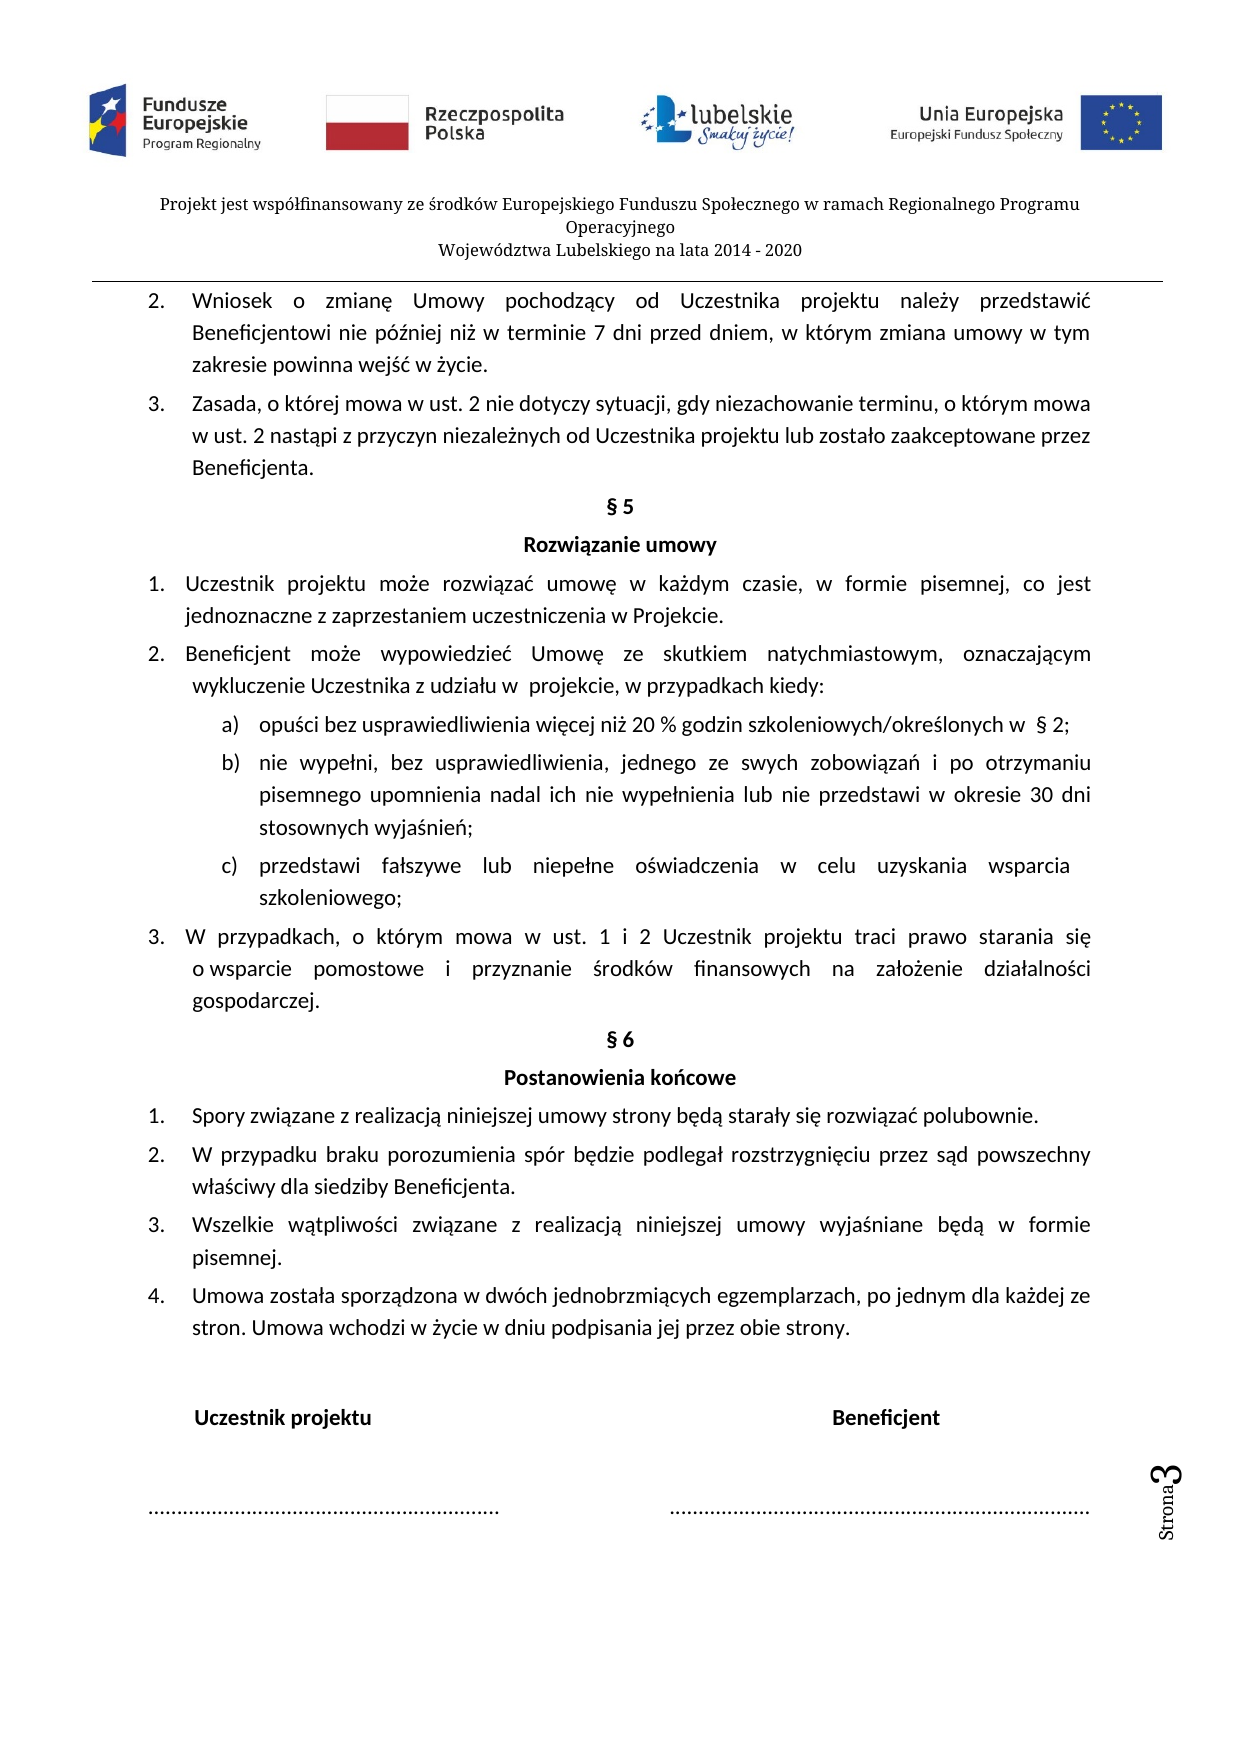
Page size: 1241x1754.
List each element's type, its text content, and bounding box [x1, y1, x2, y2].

list Spory związane z realizacją niniejszej umowy strony będą starały się rozwiązać polubownie. [148, 1102, 1093, 1129]
list Beneficjent może wypowiedzieć Umowę ze skutkiem natychmiastowym, oznaczającym wykluczenie Uczestnika z udziału w projekcie, w przypadkach kiedy: [148, 639, 1093, 699]
list Wszelkie wątpliwości związane z realizacją niniejszej umowy wyjaśniane będą w formie pisemnej. [148, 1211, 1093, 1271]
text Postanowienia końcowe [148, 1063, 1093, 1091]
subtitle Uczestnik projektu Beneficjent [148, 1403, 1093, 1431]
text § 6 [148, 1025, 1093, 1053]
list W przypadkach, o którym mowa w ust. 1 i 2 Uczestnik projektu traci prawo starania się o wsparcie pomostowe i przyznanie środków finansowych na założenie działalności gospodarczej. [148, 922, 1093, 1014]
list nie wypełni, bez usprawiedliwienia, jednego ze swych zobowiązań i po otrzymaniu pisemnego upomnienia nadal ich nie wypełnienia lub nie przedstawi w okresie 30 dni stosownych wyjaśnień; [221, 748, 1093, 841]
list przedstawi fałszywe lub niepełne oświadczenia w celu uzyskania wsparcia szkoleniowego; [221, 851, 1093, 911]
list opuści bez usprawiedliwienia więcej niż 20 % godzin szkoleniowych/określonych w § 2; [221, 710, 1093, 738]
list Uczestnik projektu może rozwiązać umowę w każdym czasie, w formie pisemnej, co jest jednoznaczne z zaprzestaniem uczestniczenia w Projekcie. [148, 569, 1093, 629]
picture [39, 57, 1202, 179]
subtitle § 5 [148, 492, 1093, 520]
subtitle Rozwiązanie umowy [148, 530, 1093, 558]
list W przypadku braku porozumienia spór będzie podlegał rozstrzygnięciu przez sąd powszechny właściwy dla siedziby Beneficjenta. [148, 1140, 1093, 1200]
list Umowa została sporządzona w dwóch jednobrzmiących egzemplarzach, po jednym dla każdej ze stron. Umowa wchodzi w życie w dniu podpisania jej przez obie strony. [148, 1281, 1093, 1341]
text ............................................................. ......................................................................... [148, 1492, 1093, 1520]
list Zasada, o której mowa w ust. 2 nie dotyczy sytuacji, gdy niezachowanie terminu, o którym mowa w ust. 2 nastąpi z przyczyn niezależnych od Uczestnika projektu lub zostało zaakceptowane przez Beneficjenta. [148, 389, 1093, 481]
list Wniosek o zmianę Umowy pochodzący od Uczestnika projektu należy przedstawić Beneficjentowi nie później niż w terminie 7 dni przed dniem, w którym zmiana umowy w tym zakresie powinna wejść w życie. [148, 286, 1093, 379]
